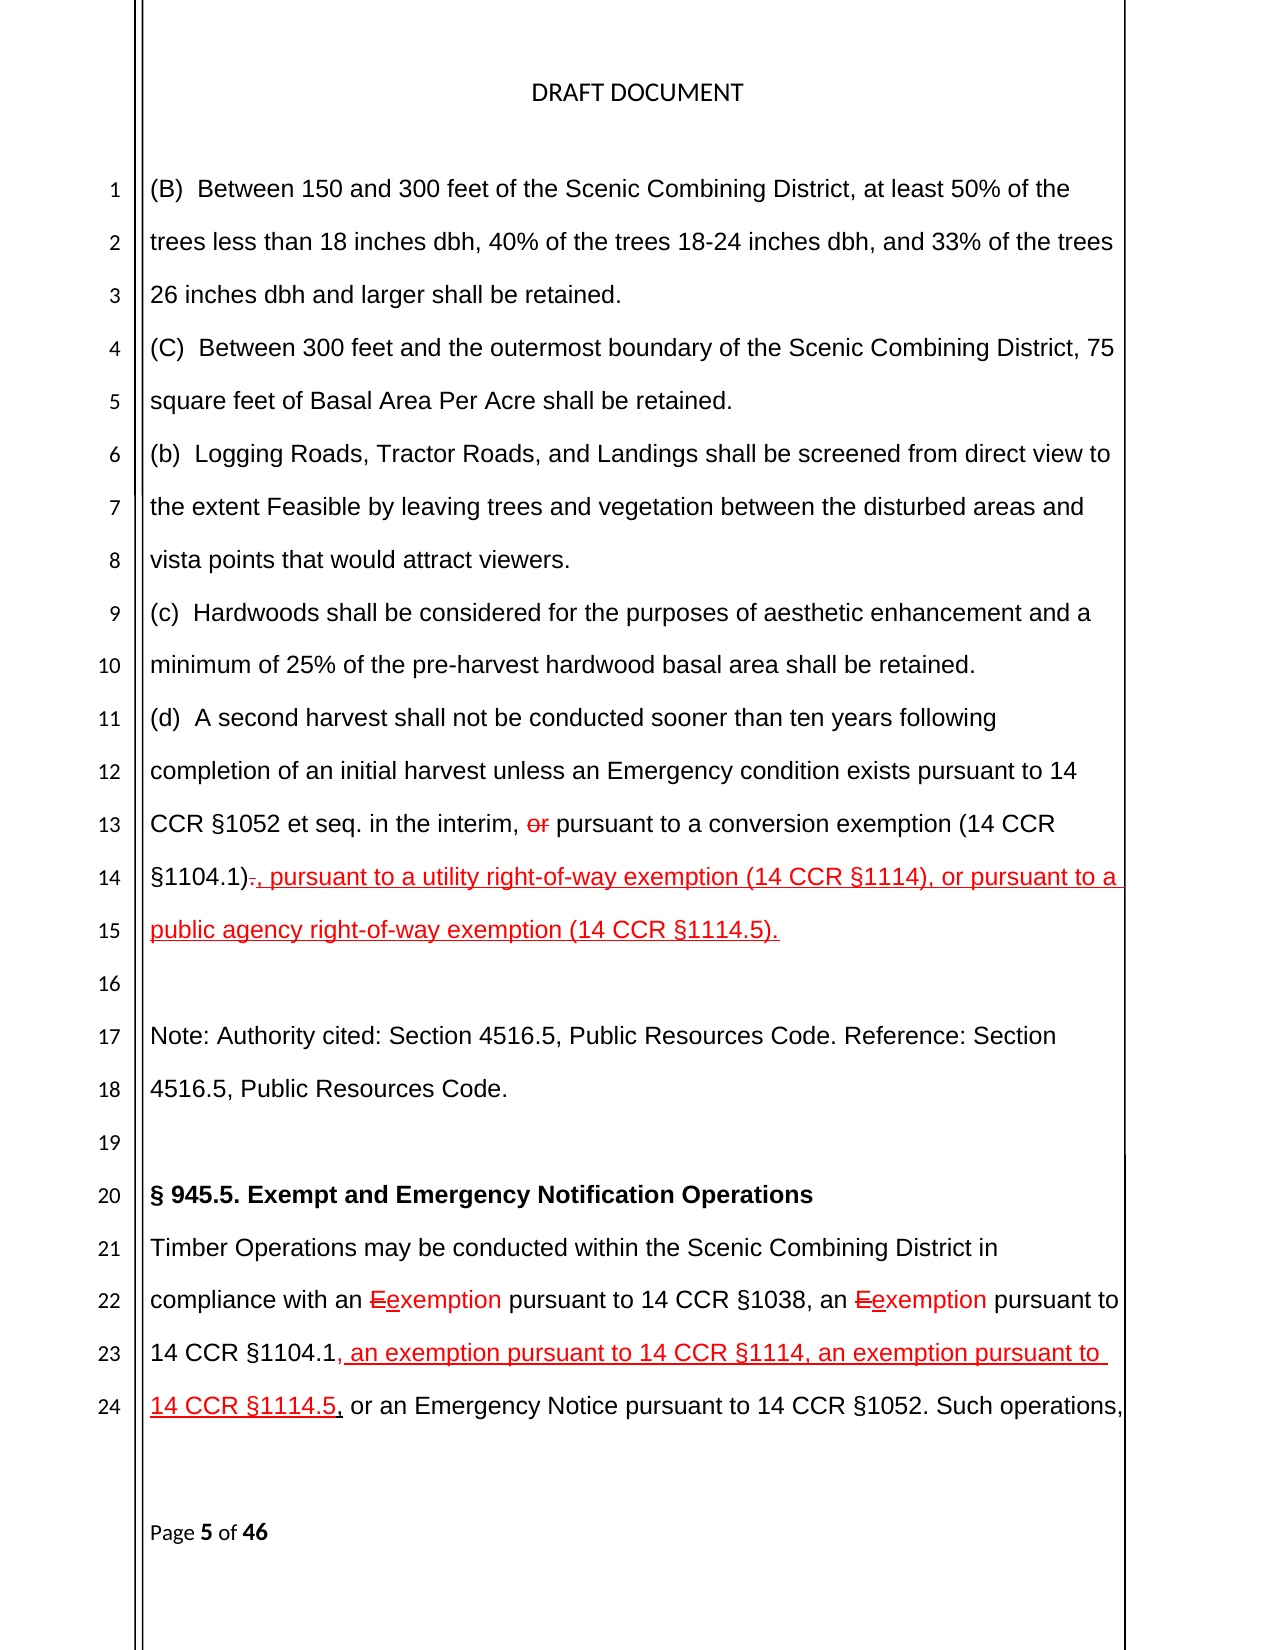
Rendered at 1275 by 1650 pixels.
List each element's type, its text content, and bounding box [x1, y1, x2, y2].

text § 945.5. Exempt and Emergency Notification Operations [150, 1155, 1125, 1208]
text (b) Logging Roads, Tractor Roads, and Landings shall be screened from direct view to the extent Feasible by leaving trees and vegetation between the disturbed areas and vista points that would attract viewers. [150, 414, 1125, 573]
text (c) Hardwoods shall be considered for the purposes of aesthetic enhancement and a minimum of 25% of the pre-harvest hardwood basal area shall be retained. [150, 573, 1125, 679]
text Note: Authority cited: Section 4516.5, Public Resources Code. Reference: Section 4516.5, Public Resources Code. [150, 997, 1125, 1102]
text (d) A second harvest shall not be conducted sooner than ten years following completion of an initial harvest unless an Emergency condition exists pursuant to 14 CCR §1052 et seq. in the interim, or pursuant to a conversion exemption (14 CCR §1104.1)., pursuant to a utility right-of-way exemption (14 CCR §1114), or pursuant to a public agency right-of-way exemption (14 CCR §1114.5). [150, 679, 1125, 944]
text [150, 1208, 1125, 1420]
text (C) Between 300 feet and the outermost boundary of the Scenic Combining District, 75 square feet of Basal Area Per Acre shall be retained. [150, 309, 1125, 414]
text (B) Between 150 and 300 feet of the Scenic Combining District, at least 50% of the trees less than 18 inches dbh, 40% of the trees 18-24 inches dbh, and 33% of the trees 26 inches dbh and larger shall be retained. [150, 150, 1125, 309]
